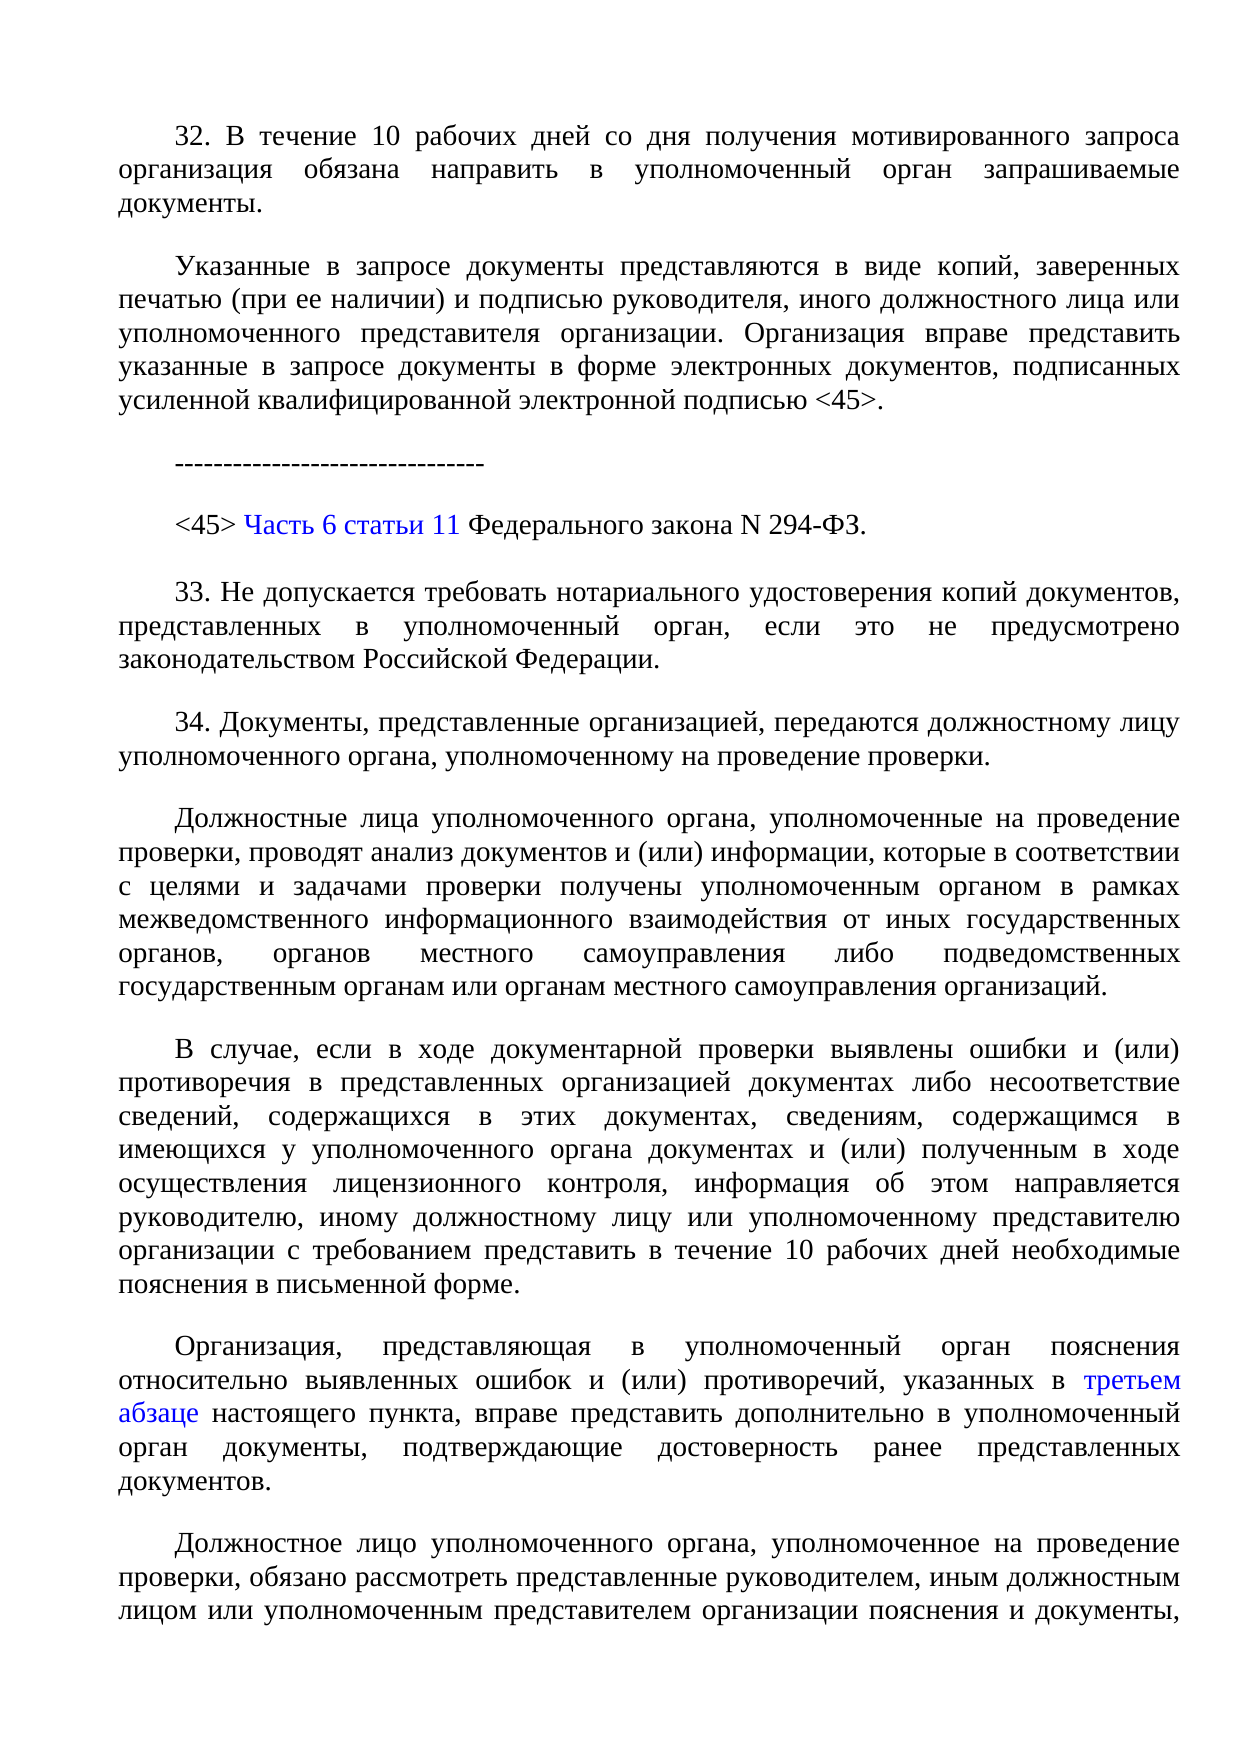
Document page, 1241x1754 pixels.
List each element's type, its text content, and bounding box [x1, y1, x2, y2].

text В случае, если в ходе документарной проверки выявлены ошибки и (или) противоречия в представленных организацией документах либо несоответствие сведений, содержащихся в этих документах, сведениям, содержащимся в имеющихся у уполномоченного органа документах и (или) полученным в ходе осуществления лицензионного контроля, информация об этом направляется руководителю, иному должностному лицу или уполномоченному представителю организации с требованием представить в течение 10 рабочих дней необходимые пояснения в письменной форме. [118, 1031, 1181, 1299]
text Организация, представляющая в уполномоченный орган пояснения относительно выявленных ошибок и (или) противоречий, указанных в третьем абзаце настоящего пункта, вправе представить дополнительно в уполномоченный орган документы, подтверждающие достоверность ранее представленных документов. [118, 1328, 1181, 1496]
text <45> Часть 6 статьи 11 Федерального закона N 294-ФЗ. [118, 507, 1181, 541]
text Указанные в запросе документы представляются в виде копий, заверенных печатью (при ее наличии) и подписью руководителя, иного должностного лица или уполномоченного представителя организации. Организация вправе представить указанные в запросе документы в форме электронных документов, подписанных усиленной квалифицированной электронной подписью <45>. [118, 248, 1181, 416]
text 34. Документы, представленные организацией, передаются должностному лицу уполномоченного органа, уполномоченному на проведение проверки. [118, 704, 1181, 771]
text 32. В течение 10 рабочих дней со дня получения мотивированного запроса организация обязана направить в уполномоченный орган запрашиваемые документы. [118, 118, 1181, 219]
text 33. Не допускается требовать нотариального удостоверения копий документов, представленных в уполномоченный орган, если это не предусмотрено законодательством Российской Федерации. [118, 574, 1181, 675]
text -------------------------------- [118, 445, 1181, 478]
text Должностные лица уполномоченного органа, уполномоченные на проведение проверки, проводят анализ документов и (или) информации, которые в соответствии с целями и задачами проверки получены уполномоченным органом в рамках межведомственного информационного взаимодействия от иных государственных органов, органов местного самоуправления либо подведомственных государственным органам или органам местного самоуправления организаций. [118, 801, 1181, 1002]
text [118, 1525, 1181, 1626]
